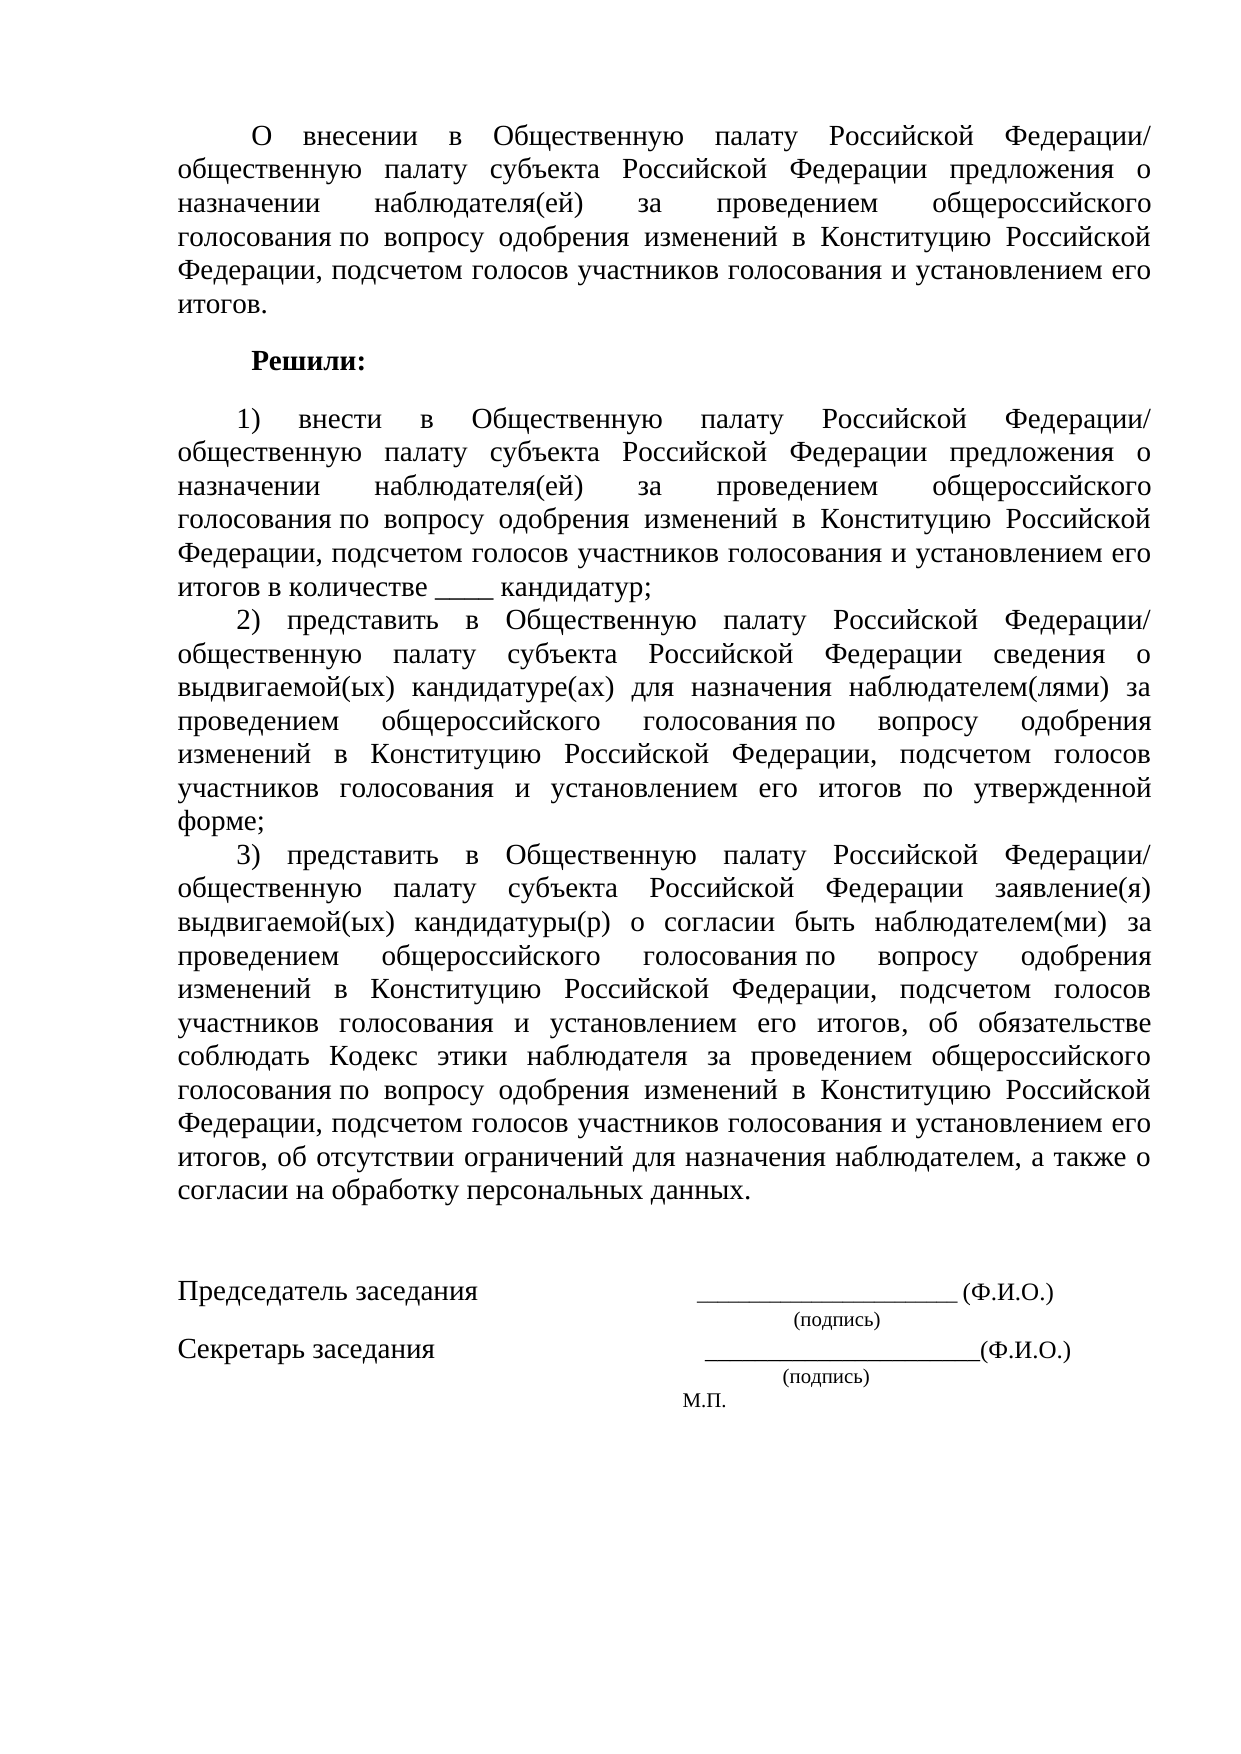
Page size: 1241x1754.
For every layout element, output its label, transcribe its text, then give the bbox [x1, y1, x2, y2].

text (подпись) [177, 1364, 1152, 1388]
text 2) представить в Общественную палату Российской Федерации/ общественную палату субъекта Российской Федерации сведения о выдвигаемой(ых) кандидатуре(ах) для назначения наблюдателем(лями) за проведением общероссийского голосования по вопросу одобрения изменений в Конституцию Российской Федерации, подсчетом голосов участников голосования и установлением его итогов по утвержденной форме; [177, 602, 1152, 837]
text Председатель заседания _________________________ (Ф.И.О.) [177, 1273, 1152, 1307]
text 3) представить в Общественную палату Российской Федерации/ общественную палату субъекта Российской Федерации заявление(я) выдвигаемой(ых) кандидатуры(р) о согласии быть наблюдателем(ми) за проведением общероссийского голосования по вопросу одобрения изменений в Конституцию Российской Федерации, подсчетом голосов участников голосования и установлением его итогов, об обязательстве соблюдать Кодекс этики наблюдателя за проведением общероссийского голосования по вопросу одобрения изменений в Конституцию Российской Федерации, подсчетом голосов участников голосования и установлением его итогов, об отсутствии ограничений для назначения наблюдателем, а также о согласии на обработку персональных данных. [177, 837, 1152, 1206]
text Секретарь заседания ______________________(Ф.И.О.) [177, 1331, 1152, 1364]
text Решили: [177, 343, 1152, 377]
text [177, 118, 1152, 319]
text (подпись) [693, 1307, 1152, 1331]
text 1) внести в Общественную палату Российской Федерации/ общественную палату субъекта Российской Федерации предложения о назначении наблюдателя(ей) за проведением общероссийского голосования по вопросу одобрения изменений в Конституцию Российской Федерации, подсчетом голосов участников голосования и установлением его итогов в количестве ____ кандидатур; [177, 401, 1152, 602]
text М.П. [177, 1388, 1152, 1412]
